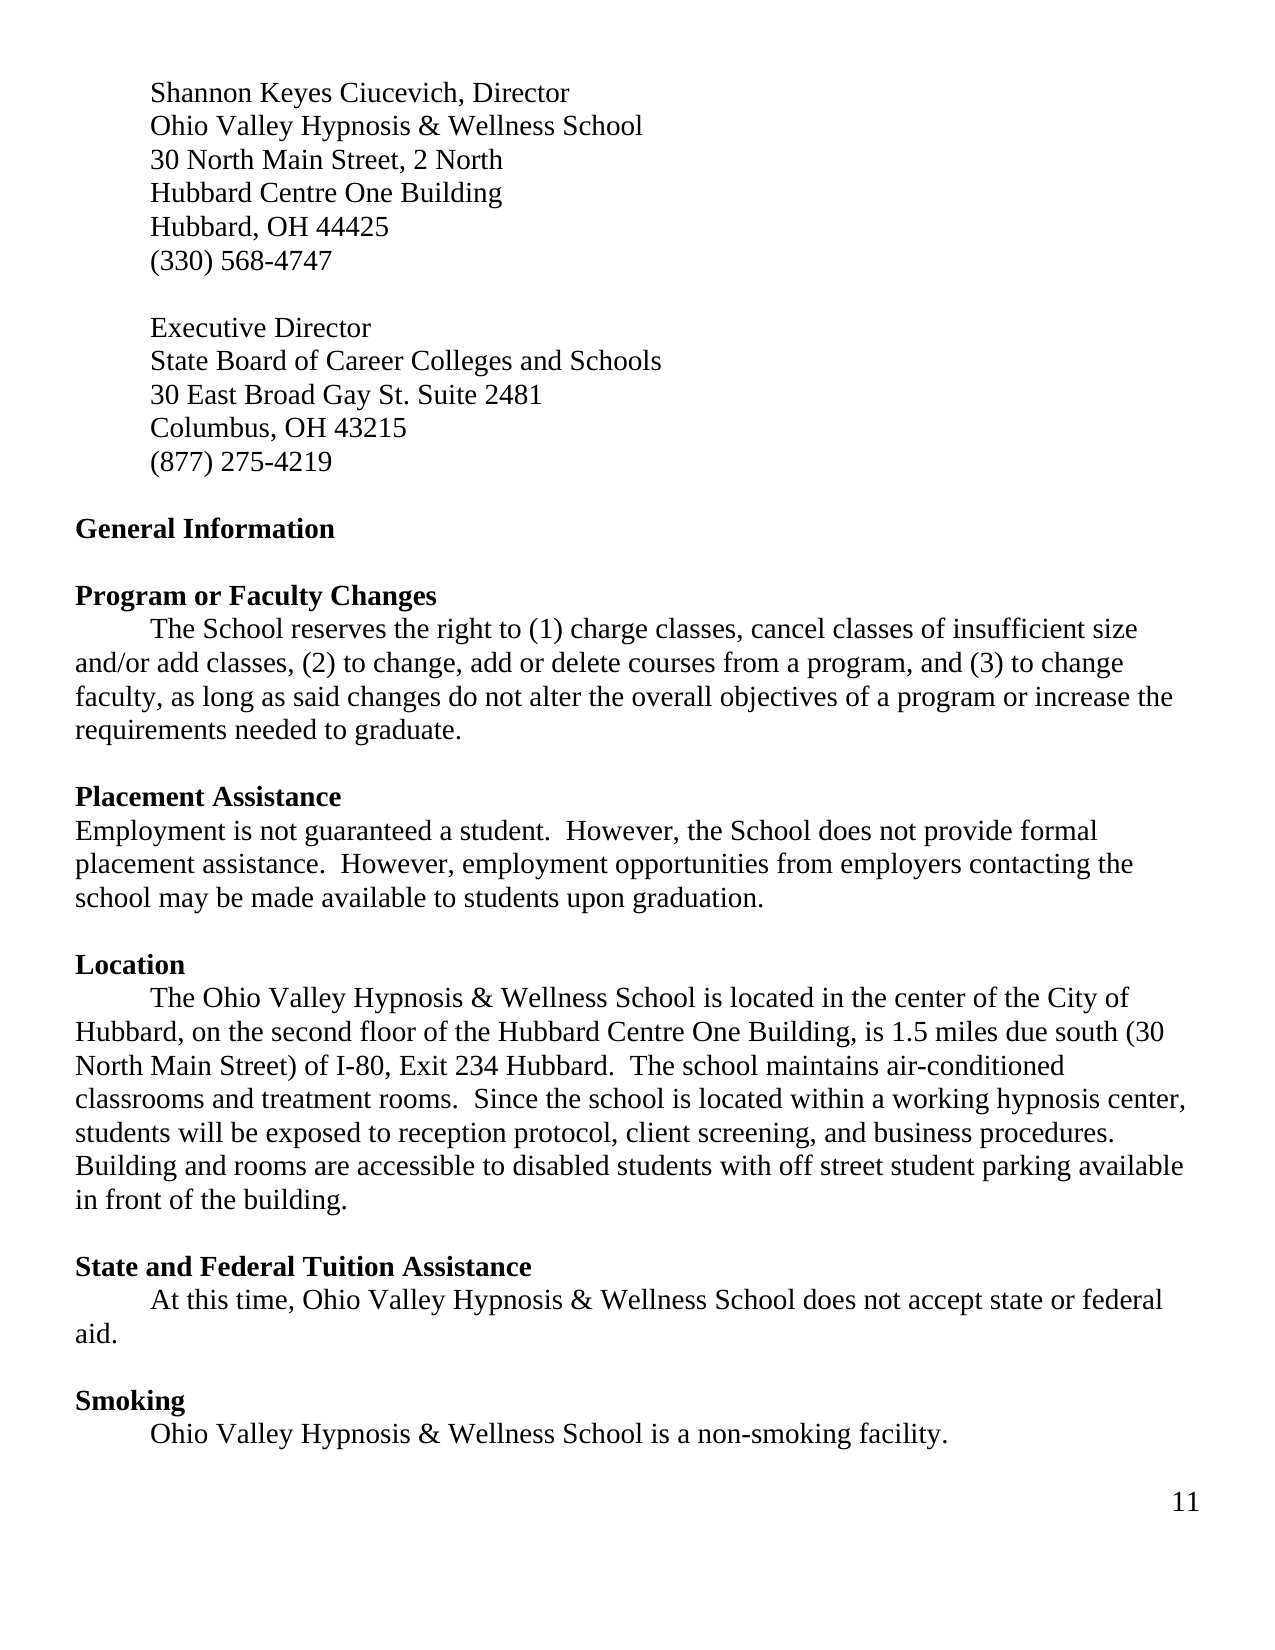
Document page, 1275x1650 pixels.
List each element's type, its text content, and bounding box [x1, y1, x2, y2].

text 30 East Broad Gay St. Suite 2481 [150, 377, 1200, 410]
text Ohio Valley Hypnosis & Wellness School is a non-smoking facility. [75, 1417, 1200, 1450]
text At this time, Ohio Valley Hypnosis & Wellness School does not accept state or federal aid. [75, 1282, 1200, 1349]
text Hubbard Centre One Building [150, 176, 1200, 209]
text The School reserves the right to (1) charge classes, cancel classes of insufficient size and/or add classes, (2) to change, add or delete courses from a program, and (3) to change faculty, as long as said changes do not alter the overall objectives of a program or increase the requirements needed to graduate. [75, 612, 1200, 746]
text Program or Faculty Changes [75, 578, 1200, 612]
text (877) 275-4219 [150, 444, 1200, 477]
text Columbus, OH 43215 [150, 410, 1200, 444]
text State and Federal Tuition Assistance [75, 1249, 1200, 1282]
text General Information [75, 511, 1200, 544]
text Ohio Valley Hypnosis & Wellness School [150, 108, 1200, 142]
text Smoking [75, 1383, 1200, 1417]
text The Ohio Valley Hypnosis & Wellness School is located in the center of the City of Hubbard, on the second floor of the Hubbard Centre One Building, is 1.5 miles due south (30 North Main Street) of I-80, Exit 234 Hubbard. The school maintains air-conditioned classrooms and treatment rooms. Since the school is located within a working hypnosis center, students will be exposed to reception protocol, client screening, and business procedures. Building and rooms are accessible to disabled students with off street student parking available in front of the building. [75, 981, 1200, 1215]
text State Board of Career Colleges and Schools [150, 343, 1200, 377]
text Employment is not guaranteed a student. However, the School does not provide formal placement assistance. However, employment opportunities from employers contacting the school may be made available to students upon graduation. [75, 813, 1200, 913]
text Shannon Keyes Ciucevich, Director [150, 75, 1200, 108]
text (330) 568-4747 [150, 243, 1200, 276]
text Hubbard, OH 44425 [150, 209, 1200, 243]
text 30 North Main Street, 2 North [150, 142, 1200, 176]
text Executive Director [150, 310, 1200, 343]
text Location [75, 947, 1200, 981]
text 11 [75, 1484, 1200, 1517]
text Placement Assistance [75, 779, 1200, 813]
